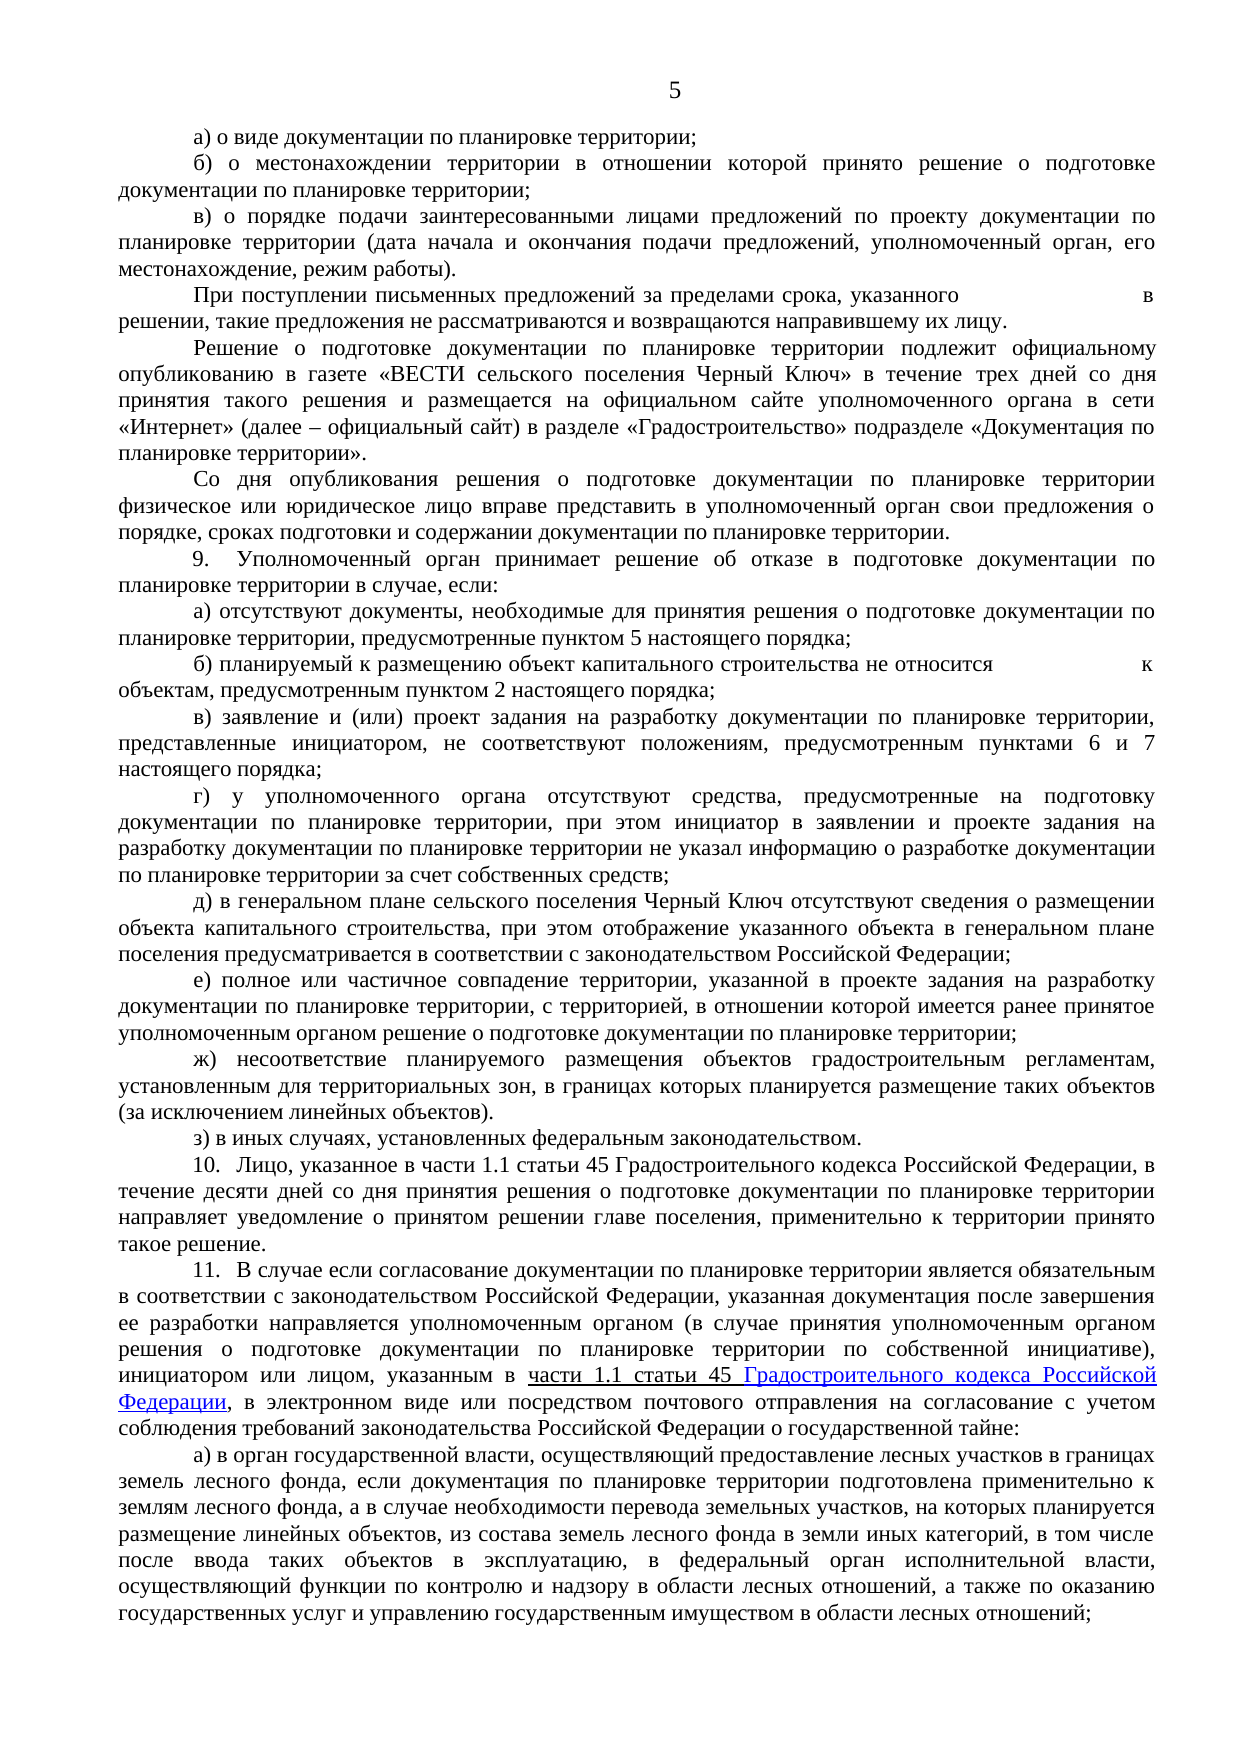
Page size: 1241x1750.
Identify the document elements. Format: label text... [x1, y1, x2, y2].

text а) в орган государственной власти, осуществляющий предоставление лесных участков в границах земель лесного фонда, если документация по планировке территории подготовлена применительно к землям лесного фонда, а в случае необходимости перевода земельных участков, на которых планируется размещение линейных объектов, из состава земель лесного фонда в земли иных категорий, в том числе после ввода таких объектов в эксплуатацию, в федеральный орган исполнительной власти, осуществляющий функции по контролю и надзору в области лесных отношений, а также по оказанию государственных услуг и управлению государственным имуществом в области лесных отношений; [118, 1441, 1157, 1625]
list Уполномоченный орган принимает решение об отказе в подготовке документации по планировке территории в случае, если: [118, 544, 1157, 597]
text а) отсутствуют документы, необходимые для принятия решения о подготовке документации по планировке территории, предусмотренные пунктом 5 настоящего порядка; [118, 597, 1157, 650]
text в) заявление и (или) проект задания на разработку документации по планировке территории, представленные инициатором, не соответствуют положениям, предусмотренным пунктами 6 и 7 настоящего порядка; [118, 703, 1157, 782]
text д) в генеральном плане сельского поселения Черный Ключ отсутствуют сведения о размещении объекта капитального строительства, при этом отображение указанного объекта в генеральном плане поселения предусматривается в соответствии с законодательством Российской Федерации; [118, 887, 1157, 966]
text а) о виде документации по планировке территории; [118, 123, 1157, 149]
text Решение о подготовке документации по планировке территории подлежит официальному опубликованию в газете «ВЕСТИ сельского поселения Черный Ключ» в течение трех дней со дня принятия такого решения и размещается на официальном сайте уполномоченного органа в сети «Интернет» (далее – официальный сайт) в разделе «Градостроительство» подразделе «Документация по планировке территории». [118, 334, 1157, 466]
text г) у уполномоченного органа отсутствуют средства, предусмотренные на подготовку документации по планировке территории, при этом инициатор в заявлении и проекте задания на разработку документации по планировке территории не указал информацию о разработке документации по планировке территории за счет собственных средств; [118, 782, 1157, 887]
text в) о порядке подачи заинтересованными лицами предложений по проекту документации по планировке территории (дата начала и окончания подачи предложений, уполномоченный орган, его местонахождение, режим работы). [118, 202, 1157, 281]
text б) планируемый к размещению объект капитального строительства не относится к объектам, предусмотренным пунктом 2 настоящего порядка; [118, 650, 1157, 703]
list Лицо, указанное в части 1.1 статьи 45 Градостроительного кодекса Российской Федерации, в течение десяти дней со дня принятия решения о подготовке документации по планировке территории направляет уведомление о принятом решении главе поселения, применительно к территории принято такое решение. [118, 1151, 1157, 1256]
text б) о местонахождении территории в отношении которой принято решение о подготовке документации по планировке территории; [118, 149, 1157, 202]
text При поступлении письменных предложений за пределами срока, указанного в решении, такие предложения не рассматриваются и возвращаются направившему их лицу. [118, 281, 1157, 334]
text з) в иных случаях, установленных федеральным законодательством. [118, 1124, 1157, 1151]
text е) полное или частичное совпадение территории, указанной в проекте задания на разработку документации по планировке территории, с территорией, в отношении которой имеется ранее принятое уполномоченным органом решение о подготовке документации по планировке территории; [118, 966, 1157, 1045]
text Со дня опубликования решения о подготовке документации по планировке территории физическое или юридическое лицо вправе представить в уполномоченный орган свои предложения о порядке, сроках подготовки и содержании документации по планировке территории. [118, 466, 1157, 544]
list В случае если согласование документации по планировке территории является обязательным в соответствии с законодательством Российской Федерации, указанная документация после завершения ее разработки направляется уполномоченным органом (в случае принятия уполномоченным органом решения о подготовке документации по планировке территории по собственной инициативе), инициатором или лицом, указанным в части 1.1 статьи 45 Градостроительного кодекса Российской Федерации, в электронном виде или посредством почтового отправления на согласование с учетом соблюдения требований законодательства Российской Федерации о государственной тайне: [118, 1256, 1157, 1441]
text ж) несоответствие планируемого размещения объектов градостроительным регламентам, установленным для территориальных зон, в границах которых планируется размещение таких объектов (за исключением линейных объектов). [118, 1045, 1157, 1124]
